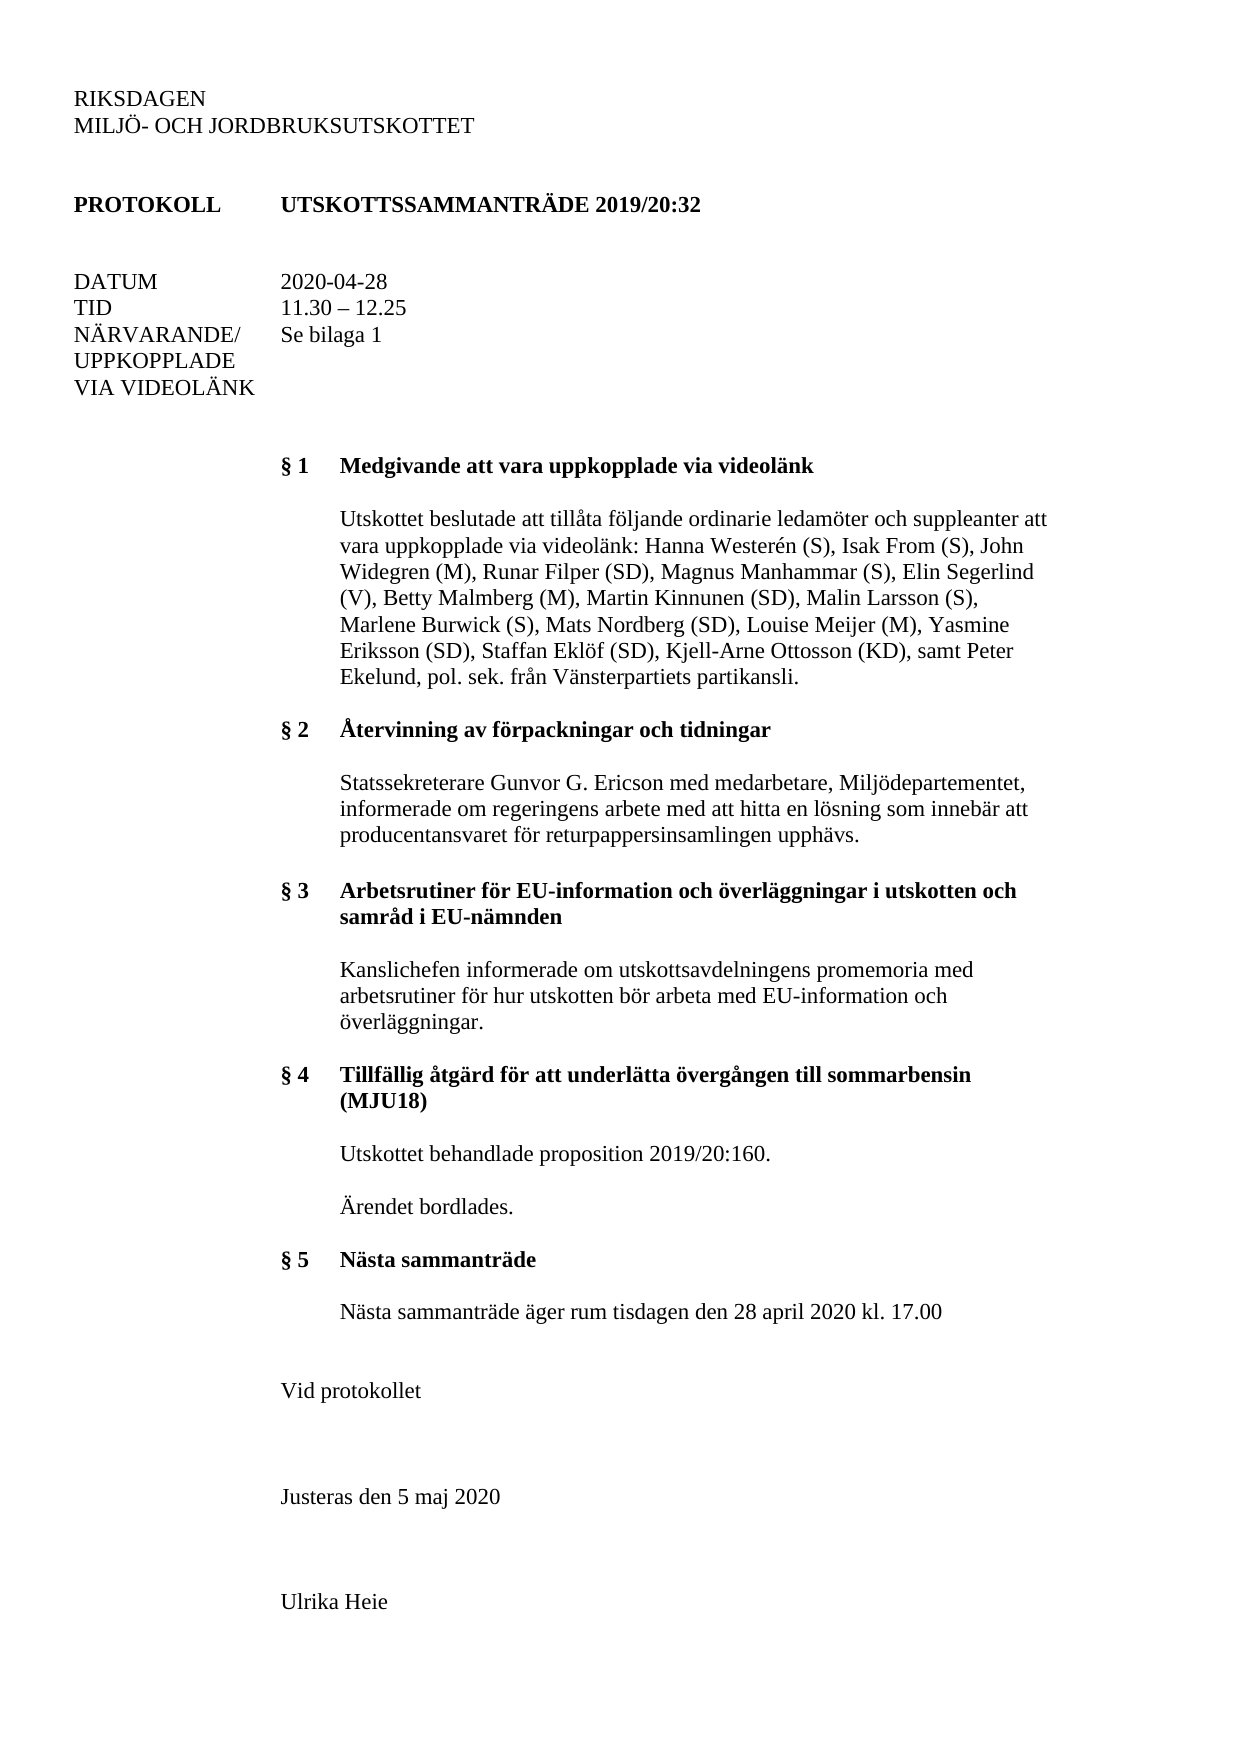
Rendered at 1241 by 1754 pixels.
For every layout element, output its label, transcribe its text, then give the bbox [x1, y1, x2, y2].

table_cell Återvinning av förpackningar och tidningar Statssekreterare Gunvor G. Ericson med medarbetare, Miljödepartementet, informerade om regeringens arbete med att hitta en lösning som innebär att producentansvaret för returpappersinsamlingen upphävs. [332, 716, 1056, 877]
table_header RIKSDAGEN MILJÖ- OCH JORDBRUKSUTSKOTTET [66, 85, 1018, 138]
table_cell Se bilaga 1 [273, 321, 946, 400]
table_cell § 4 [273, 1061, 332, 1246]
table_cell 2020-04-28 [273, 268, 946, 294]
table_cell Vid protokollet Justeras den 5 maj 2020 Ulrika Heie [273, 1351, 1018, 1694]
table_cell § 2 [273, 716, 332, 877]
table_cell 11.30 – 12.25 [273, 295, 946, 321]
table_cell Arbetsrutiner för EU-information och överläggningar i utskotten och samråd i EU-nämnden Kanslichefen informerade om utskottsavdelningens promemoria med arbetsrutiner för hur utskotten bör arbeta med EU-information och överläggningar. [332, 877, 1056, 1061]
table_cell TID [66, 295, 273, 321]
table_cell Nästa sammanträde Nästa sammanträde äger rum tisdagen den 28 april 2020 kl. 17.00 [332, 1246, 1056, 1351]
table_cell § 5 [273, 1246, 332, 1351]
table_cell DATUM [66, 268, 273, 294]
table_cell NÄRVARANDE/ UPPKOPPLADE VIA VIDEOLÄNK [66, 321, 273, 400]
table_header Medgivande att vara uppkopplade via videolänk Utskottet beslutade att tillåta följande ordinarie ledamöter och suppleanter att vara uppkopplade via videolänk: Hanna Westerén (S), Isak From (S), John Widegren (M), Runar Filper (SD), Magnus Manhammar (S), Elin Segerlind (V), Betty Malmberg (M), Martin Kinnunen (SD), Malin Larsson (S), Marlene Burwick (S), Mats Nordberg (SD), Louise Meijer (M), Yasmine Eriksson (SD), Staffan Eklöf (SD), Kjell-Arne Ottosson (KD), samt Peter Ekelund, pol. sek. från Vänsterpartiets partikansli. [332, 453, 1056, 716]
table_cell Tillfällig åtgärd för att underlätta övergången till sommarbensin (MJU18) Utskottet behandlade proposition 2019/20:160. Ärendet bordlades. [332, 1061, 1056, 1246]
table_cell § 3 [273, 877, 332, 1061]
table_header UTSKOTTSSAMMANTRÄDE 2019/20:32 [273, 191, 946, 268]
table_header § 1 [273, 453, 332, 716]
table_header PROTOKOLL [66, 191, 273, 268]
